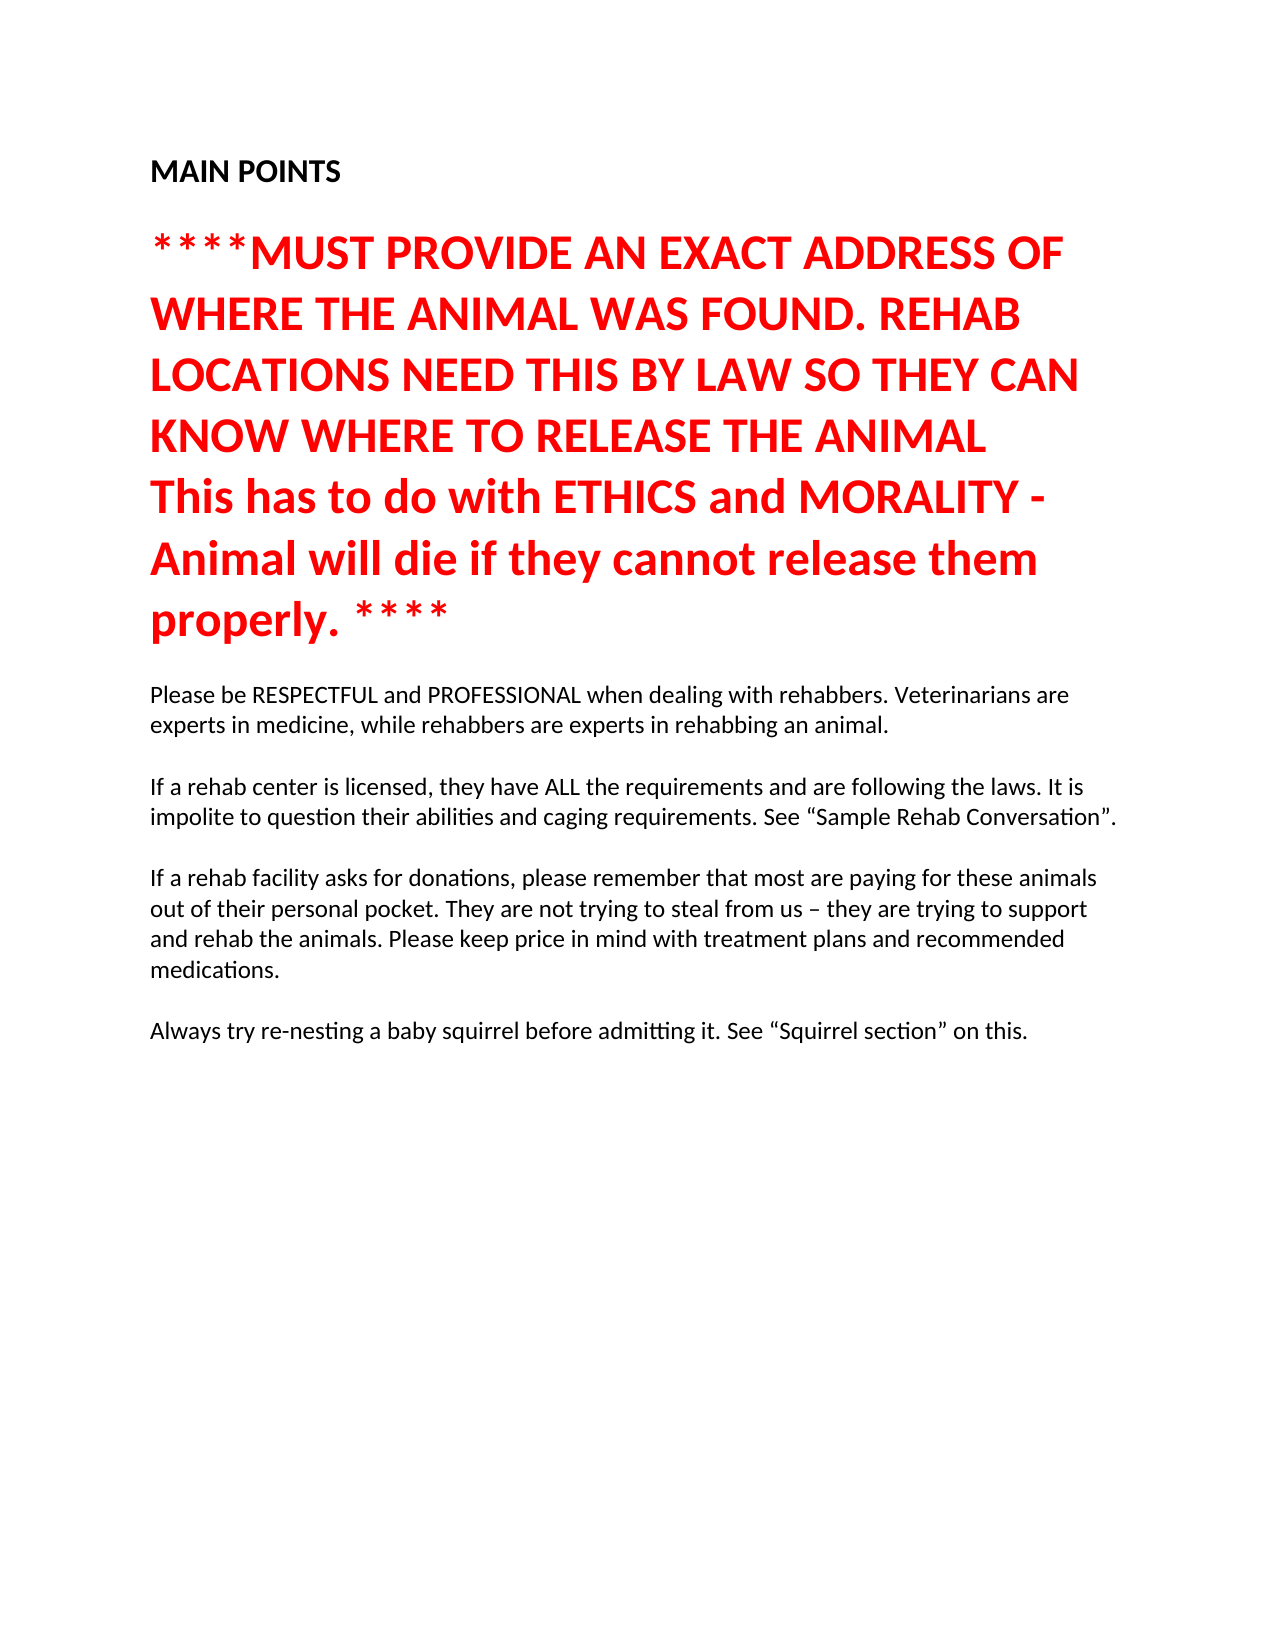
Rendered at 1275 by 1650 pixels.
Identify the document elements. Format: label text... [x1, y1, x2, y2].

text If a rehab center is licensed, they have ALL the requirements and are following the laws. It is impolite to question their abilities and caging requirements. See “Sample Rehab Conversation”. [150, 771, 1125, 832]
text Always try re-nesting a baby squirrel before admitting it. See “Squirrel section” on this. [150, 1015, 1125, 1045]
text This has to do with ETHICS and MORALITY - Animal will die if they cannot release them properly. **** [150, 465, 1125, 648]
text If a rehab facility asks for donations, please remember that most are paying for these animals out of their personal pocket. They are not trying to steal from us – they are trying to support and rehab the animals. Please keep price in mind with treatment plans and recommended medications. [150, 862, 1125, 984]
text Please be RESPECTFUL and PROFESSIONAL when dealing with rehabbers. Veterinarians are experts in medicine, while rehabbers are experts in rehabbing an animal. [150, 679, 1125, 740]
text MAIN POINTS [150, 150, 1125, 191]
text ****MUST PROVIDE AN EXACT ADDRESS OF WHERE THE ANIMAL WAS FOUND. REHAB LOCATIONS NEED THIS BY LAW SO THEY CAN KNOW WHERE TO RELEASE THE ANIMAL [150, 221, 1125, 465]
